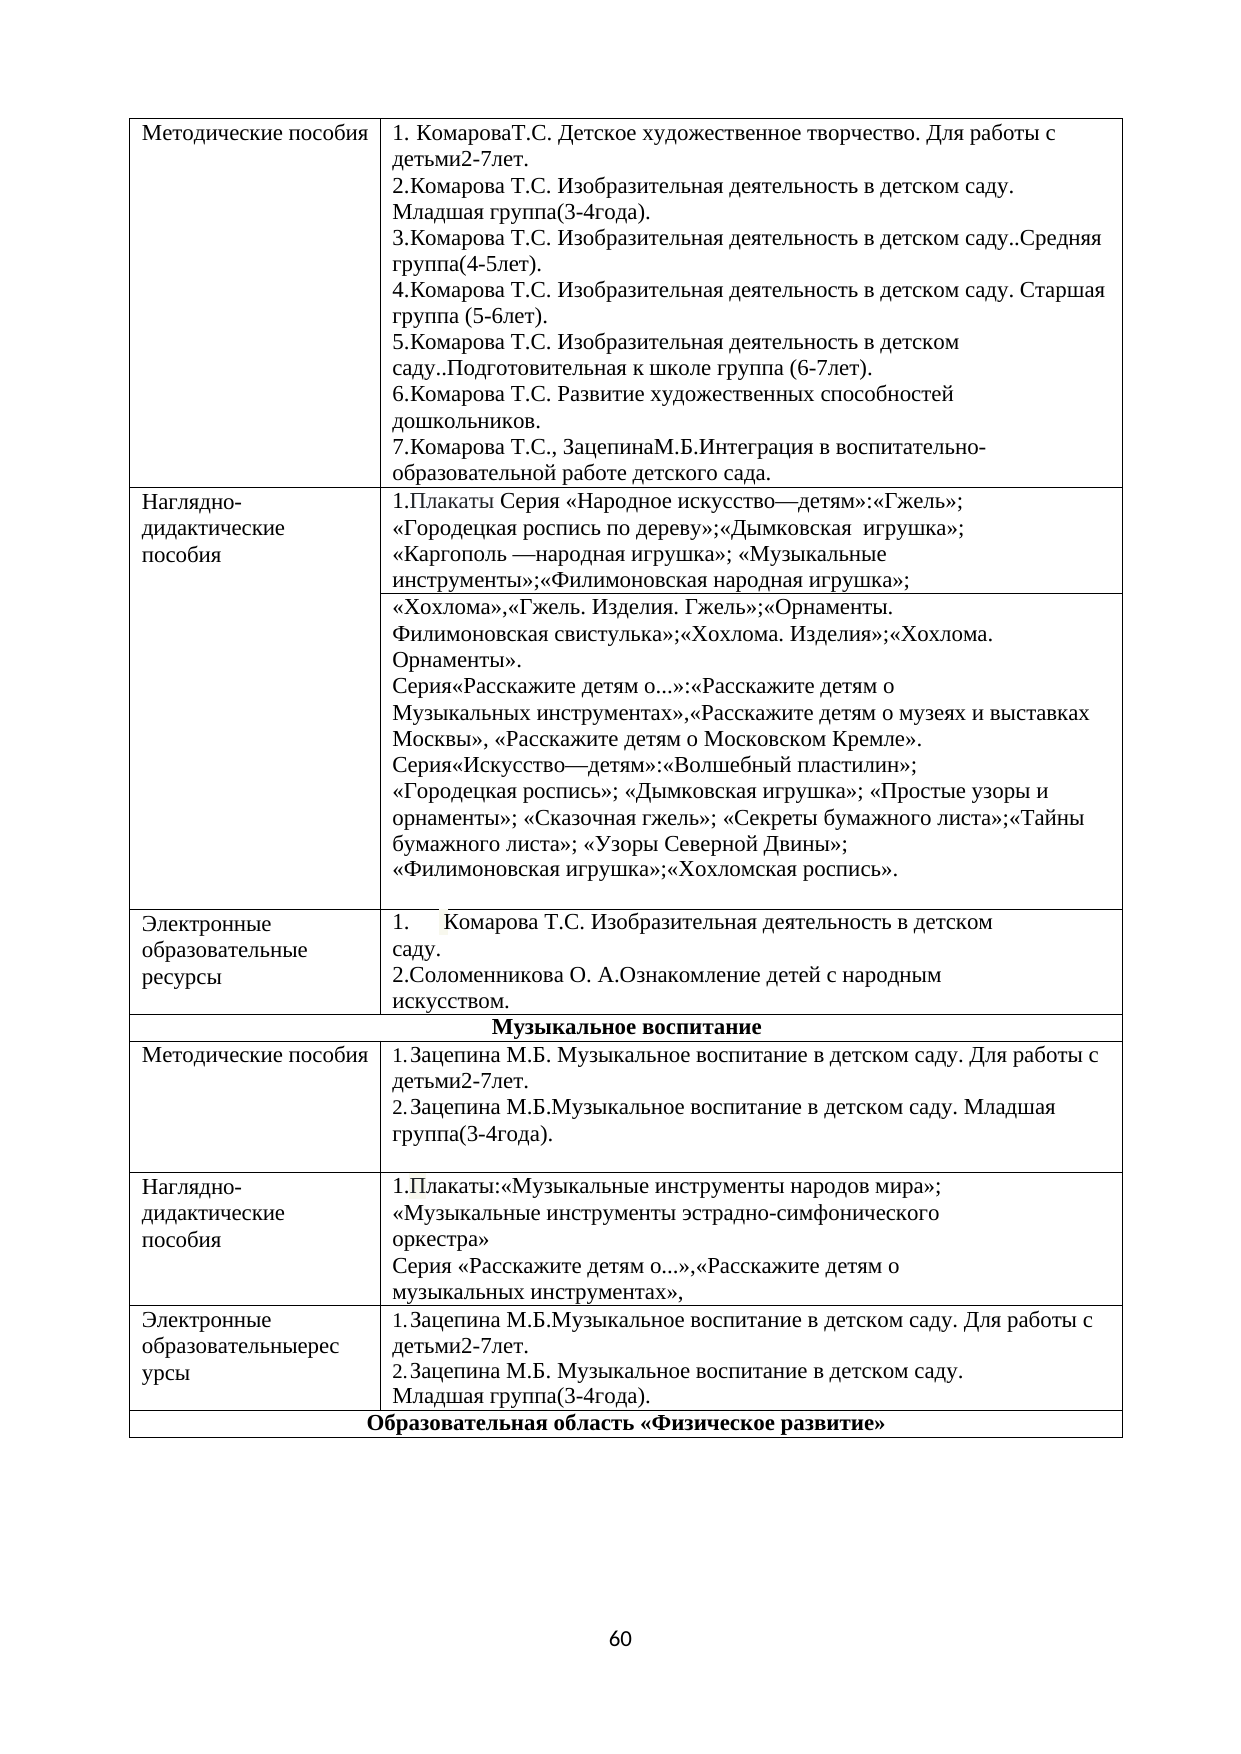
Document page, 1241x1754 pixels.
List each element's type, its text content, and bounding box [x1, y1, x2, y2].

table_cell Комарова Т.С. Изобразительная деятельность в детском [448, 910, 1122, 935]
table_cell Музыкальное воспитание [130, 1015, 1122, 1041]
table_cell Электронные образовательныересурсы [130, 1306, 380, 1410]
table_cell Наглядно-дидактические пособия [130, 488, 380, 909]
table_cell Наглядно-дидактические пособия [130, 1173, 380, 1305]
table_cell саду. 2.Соломенникова О. А.Ознакомление детей с народным искусством. [381, 935, 1122, 1014]
table_cell Зацепина М.Б.Музыкальное воспитание в детском саду. Для работы с детьми2-7лет. Зацепина М.Б. Музыкальное воспитание в детском саду. Младшая группа(3-4года). [381, 1306, 1122, 1410]
table_cell Зацепина М.Б. Музыкальное воспитание в детском саду. Для работы с детьми2-7лет. Зацепина М.Б.Музыкальное воспитание в детском саду. Младшая группа(3-4года). [381, 1042, 1122, 1172]
table_cell Методические пособия [130, 119, 380, 487]
table_cell КомароваТ.С. Детское художественное творчество. Для работы с детьми2-7лет. Комарова Т.С. Изобразительная деятельность в детском саду. Младшая группа(3-4года). Комарова Т.С. Изобразительная деятельность в детском саду..Средняя группа(4-5лет). Комарова Т.С. Изобразительная деятельность в детском саду. Старшая группа (5-6лет). Комарова Т.С. Изобразительная деятельность в детском саду..Подготовительная к школе группа (6-7лет). Комарова Т.С. Развитие художественных способностей дошкольников. Комарова Т.С., ЗацепинаМ.Б.Интеграция в воспитательно-образовательной работе детского сада. [381, 119, 1122, 487]
table_cell Методические пособия [130, 1042, 380, 1172]
table_cell 1. [381, 910, 439, 935]
table_cell 1.Плакаты Серия «Народное искусство—детям»:«Гжель»; «Городецкая роспись по дереву»;«Дымковская игрушка»; «Каргополь —народная игрушка»; «Музыкальные инструменты»;«Филимоновская народная игрушка»; [381, 488, 1122, 593]
table_cell 1.Плакаты:«Музыкальные инструменты народов мира»; «Музыкальные инструменты эстрадно-симфонического оркестра» Серия «Расскажите детям о...»,«Расскажите детям о музыкальных инструментах», [381, 1173, 1122, 1305]
table_cell Образовательная область «Физическое развитие» [130, 1411, 1122, 1437]
table_cell «Хохлома»,«Гжель. Изделия. Гжель»;«Орнаменты. Филимоновская свистулька»;«Хохлома. Изделия»;«Хохлома. Орнаменты». Серия«Расскажите детям о...»:«Расскажите детям о Музыкальных инструментах»,«Расскажите детям о музеях и выставках Москвы», «Расскажите детям о Московском Кремле». Серия«Искусство—детям»:«Волшебный пластилин»; «Городецкая роспись»; «Дымковская игрушка»; «Простые узоры и орнаменты»; «Сказочная гжель»; «Секреты бумажного листа»;«Тайны бумажного листа»; «Узоры Северной Двины»; «Филимоновская игрушка»;«Хохломская роспись». [381, 594, 1122, 909]
table_cell Электронные образовательные ресурсы [130, 910, 380, 1014]
